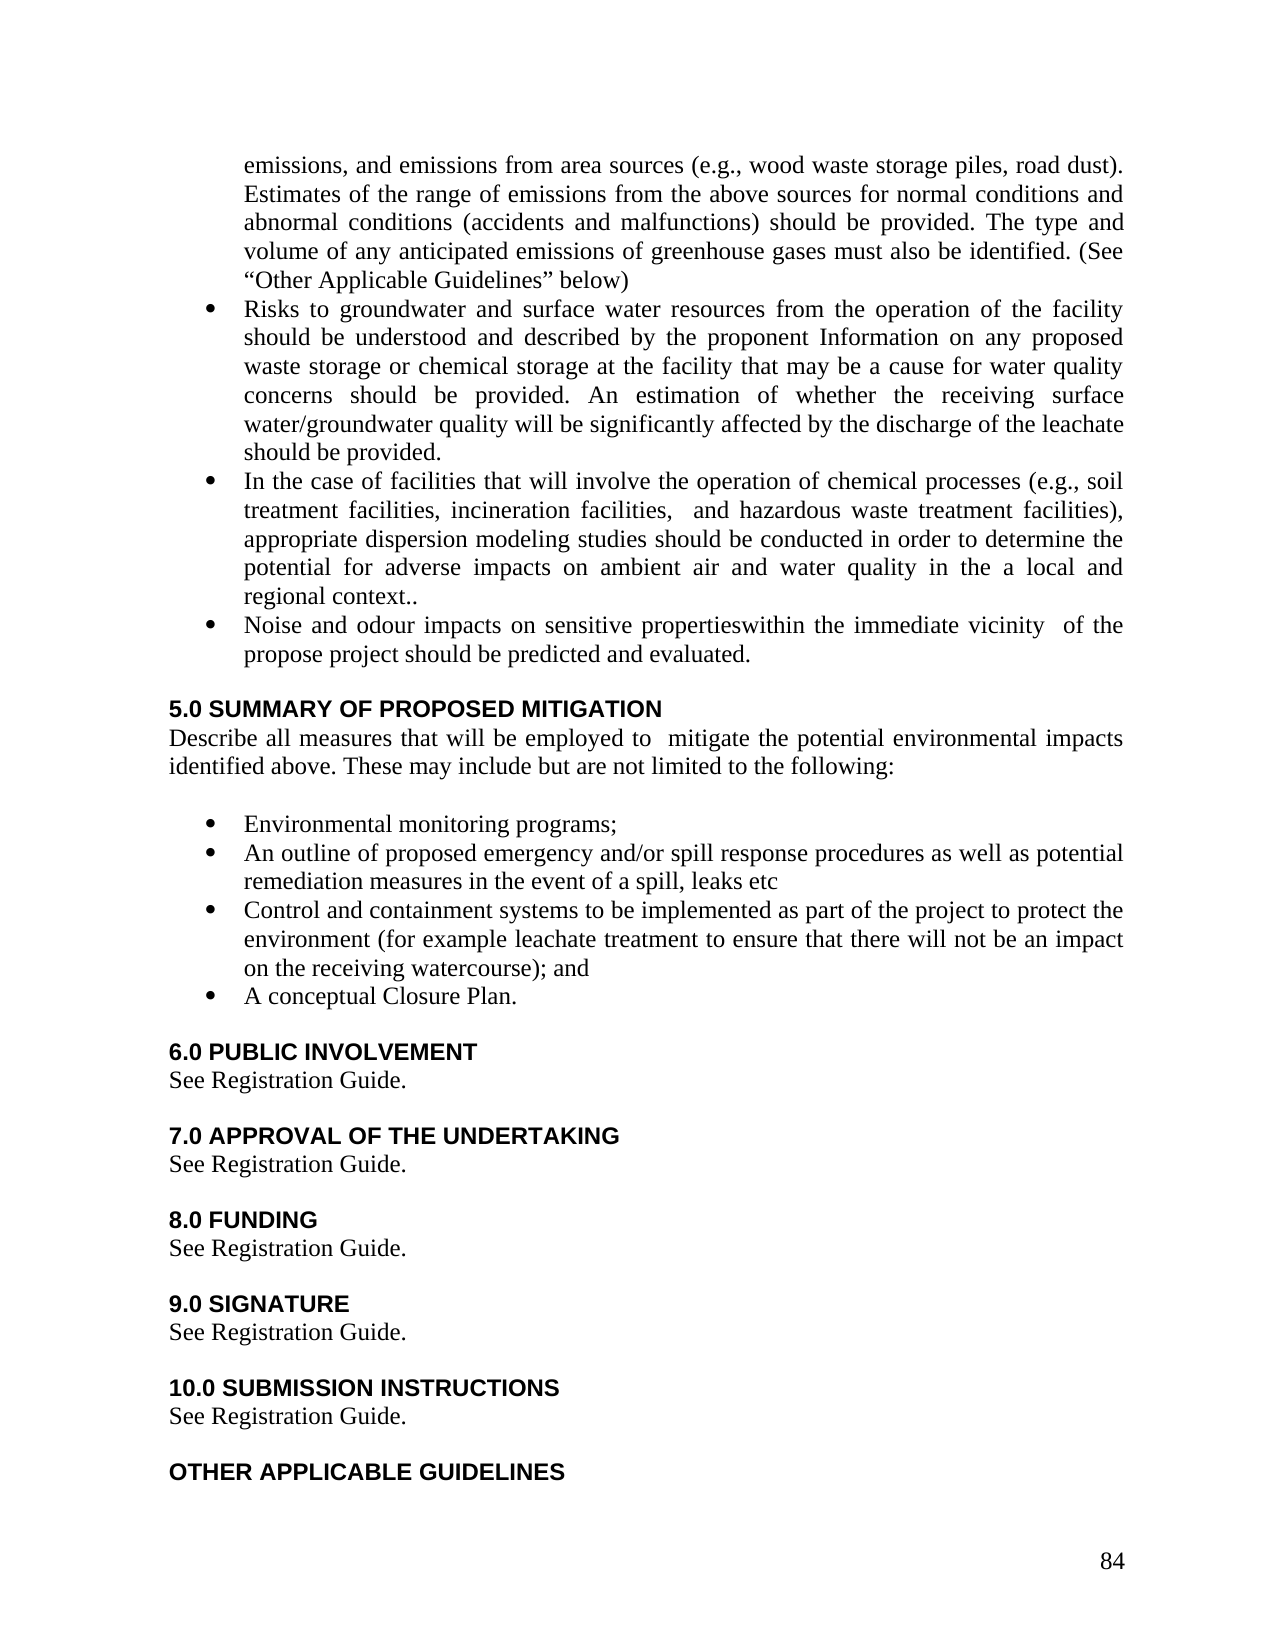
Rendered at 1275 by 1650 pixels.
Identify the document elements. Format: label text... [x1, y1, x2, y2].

text 7.0 APPROVAL OF THE UNDERTAKING [169, 1122, 1125, 1149]
text 8.0 FUNDING [169, 1206, 1125, 1233]
list Environmental monitoring programs; [206, 809, 1125, 838]
text See Registration Guide. [169, 1317, 1125, 1346]
text 10.0 SUBMISSION INSTRUCTIONS [169, 1374, 1125, 1401]
text Describe all measures that will be employed to mitigate the potential environmental impacts identified above. These may include but are not limited to the following: [169, 723, 1125, 780]
text 5.0 SUMMARY OF PROPOSED MITIGATION [169, 695, 1125, 723]
list Noise and odour impacts on sensitive propertieswithin the immediate vicinity of the propose project should be predicted and evaluated. [206, 610, 1125, 667]
text See Registration Guide. [169, 1233, 1125, 1262]
text See Registration Guide. [169, 1149, 1125, 1178]
list A conceptual Closure Plan. [206, 981, 1125, 1010]
text See Registration Guide. [169, 1401, 1125, 1430]
list Control and containment systems to be implemented as part of the project to protect the environment (for example leachate treatment to ensure that there will not be an impact on the receiving watercourse); and [206, 895, 1125, 981]
text See Registration Guide. [169, 1065, 1125, 1094]
text 6.0 PUBLIC INVOLVEMENT [169, 1038, 1125, 1065]
list In the case of facilities that will involve the operation of chemical processes (e.g., soil treatment facilities, incineration facilities, and hazardous waste treatment facilities), appropriate dispersion modeling studies should be conducted in order to determine the potential for adverse impacts on ambient air and water quality in the a local and regional context.. [206, 466, 1125, 610]
text OTHER APPLICABLE GUIDELINES [169, 1458, 1125, 1485]
text 9.0 SIGNATURE [169, 1290, 1125, 1317]
list Risks to groundwater and surface water resources from the operation of the facility should be understood and described by the proponent Information on any proposed waste storage or chemical storage at the facility that may be a cause for water quality concerns should be provided. An estimation of whether the receiving surface water/groundwater quality will be significantly affected by the discharge of the leachate should be provided. [206, 294, 1125, 466]
list An outline of proposed emergency and/or spill response procedures as well as potential remediation measures in the event of a spill, leaks etc [206, 838, 1125, 895]
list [206, 150, 1125, 294]
